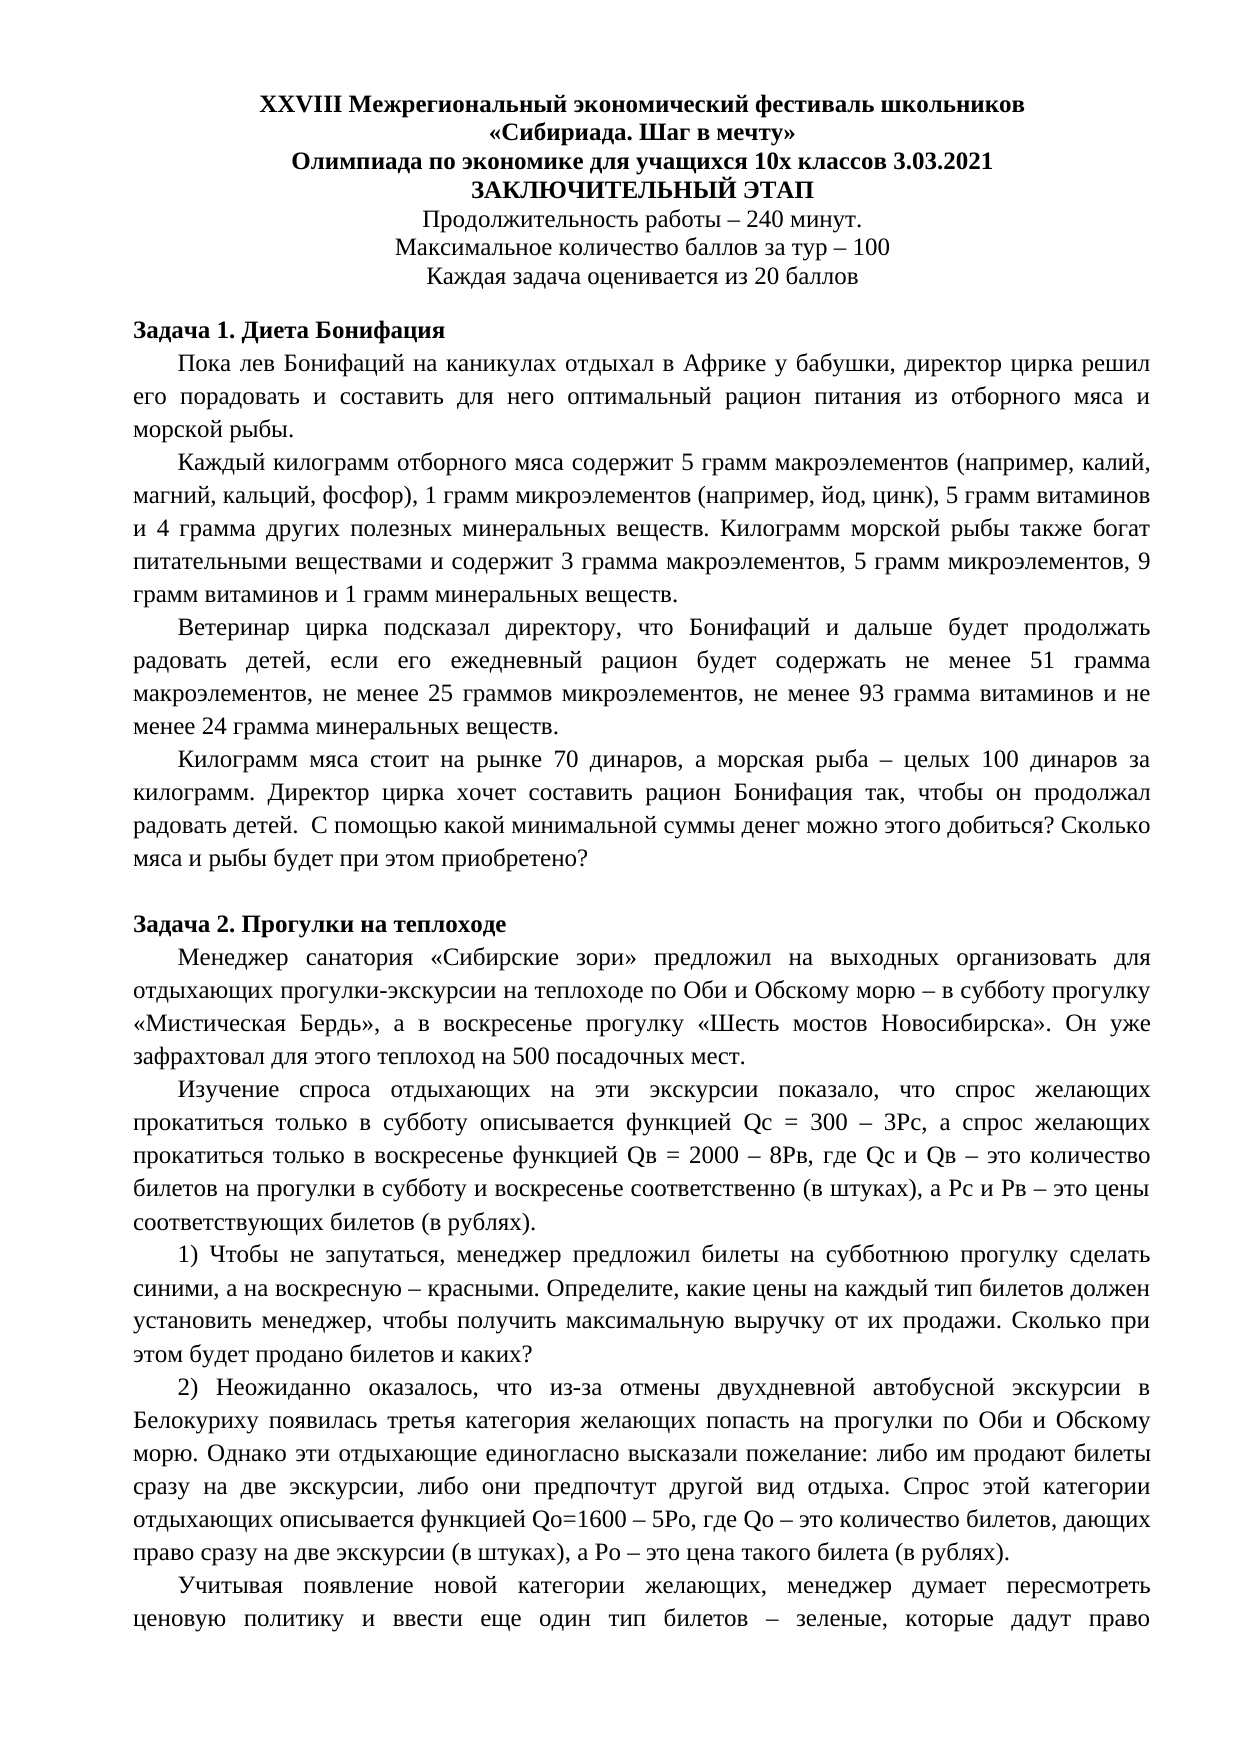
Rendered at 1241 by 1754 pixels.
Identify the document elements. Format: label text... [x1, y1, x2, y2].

text Олимпиада по экономике для учащихся 10х классов 3.03.2021 [133, 146, 1152, 175]
text Килограмм мяса стоит на рынке 70 динаров, а морская рыба – целых 100 динаров за килограмм. Директор цирка хочет составить рацион Бонифация так, чтобы он продолжал радовать детей. С помощью какой минимальной суммы денег можно этого добиться? Сколько мяса и рыбы будет при этом приобретено? [133, 744, 1152, 872]
text Продолжительность работы – 240 минут. [133, 204, 1152, 232]
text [133, 1570, 1152, 1632]
text Пока лев Бонифаций на каникулах отдыхал в Африке у бабушки, директор цирка решил его порадовать и составить для него оптимальный рацион питания из отборного мяса и морской рыбы. [133, 348, 1152, 443]
text Каждая задача оценивается из 20 баллов [133, 261, 1152, 290]
text Ветеринар цирка подсказал директору, что Бонифаций и дальше будет продолжать радовать детей, если его ежедневный рацион будет содержать не менее 51 грамма макроэлементов, не менее 25 граммов микроэлементов, не менее 93 грамма витаминов и не менее 24 грамма минеральных веществ. [133, 612, 1152, 740]
text Каждый килограмм отборного мяса содержит 5 грамм макроэлементов (например, калий, магний, кальций, фосфор), 1 грамм микроэлементов (например, йод, цинк), 5 грамм витаминов и 4 грамма других полезных минеральных веществ. Килограмм морской рыбы также богат питательными веществами и содержит 3 грамма макроэлементов, 5 грамм микроэлементов, 9 грамм витаминов и 1 грамм минеральных веществ. [133, 447, 1152, 608]
text Изучение спроса отдыхающих на эти экскурсии показало, что спрос желающих прокатиться только в субботу описывается функцией Qc = 300 – 3Pc, а спрос желающих прокатиться только в воскресенье функцией Qв = 2000 – 8Pв, где Qc и Qв – это количество билетов на прогулки в субботу и воскресенье соответственно (в штуках), а Pс и Pв – это цены соответствующих билетов (в рублях). [133, 1074, 1152, 1235]
text 1) Чтобы не запутаться, менеджер предложил билеты на субботнюю прогулку сделать синими, а на воскресную – красными. Определите, какие цены на каждый тип билетов должен установить менеджер, чтобы получить максимальную выручку от их продажи. Сколько при этом будет продано билетов и каких? [133, 1239, 1152, 1367]
text «Сибириада. Шаг в мечту» [133, 117, 1152, 146]
text Максимальное количество баллов за тур – 100 [133, 232, 1152, 261]
text 2) Неожиданно оказалось, что из-за отмены двухдневной автобусной экскурсии в Белокуриху появилась третья категория желающих попасть на прогулки по Оби и Обскому морю. Однако эти отдыхающие единогласно высказали пожелание: либо им продают билеты сразу на две экскурсии, либо они предпочтут другой вид отдыха. Спрос этой категории отдыхающих описывается функцией Qо=1600 – 5Pо, где Qо – это количество билетов, дающих право сразу на две экскурсии (в штуках), а Pо – это цена такого билета (в рублях). [133, 1372, 1152, 1566]
text ЗАКЛЮЧИТЕЛЬНЫЙ ЭТАП [133, 175, 1152, 204]
text Задача 1. Диета Бонифация [133, 315, 1152, 344]
text Задача 2. Прогулки на теплоходе [133, 909, 1152, 938]
text XXVIII Межрегиональный экономический фестиваль школьников [133, 89, 1152, 117]
text Менеджер санатория «Сибирские зори» предложил на выходных организовать для отдыхающих прогулки-экскурсии на теплоходе по Оби и Обскому морю – в субботу прогулку «Мистическая Бердь», а в воскресенье прогулку «Шесть мостов Новосибирска». Он уже зафрахтовал для этого теплоход на 500 посадочных мест. [133, 942, 1152, 1070]
